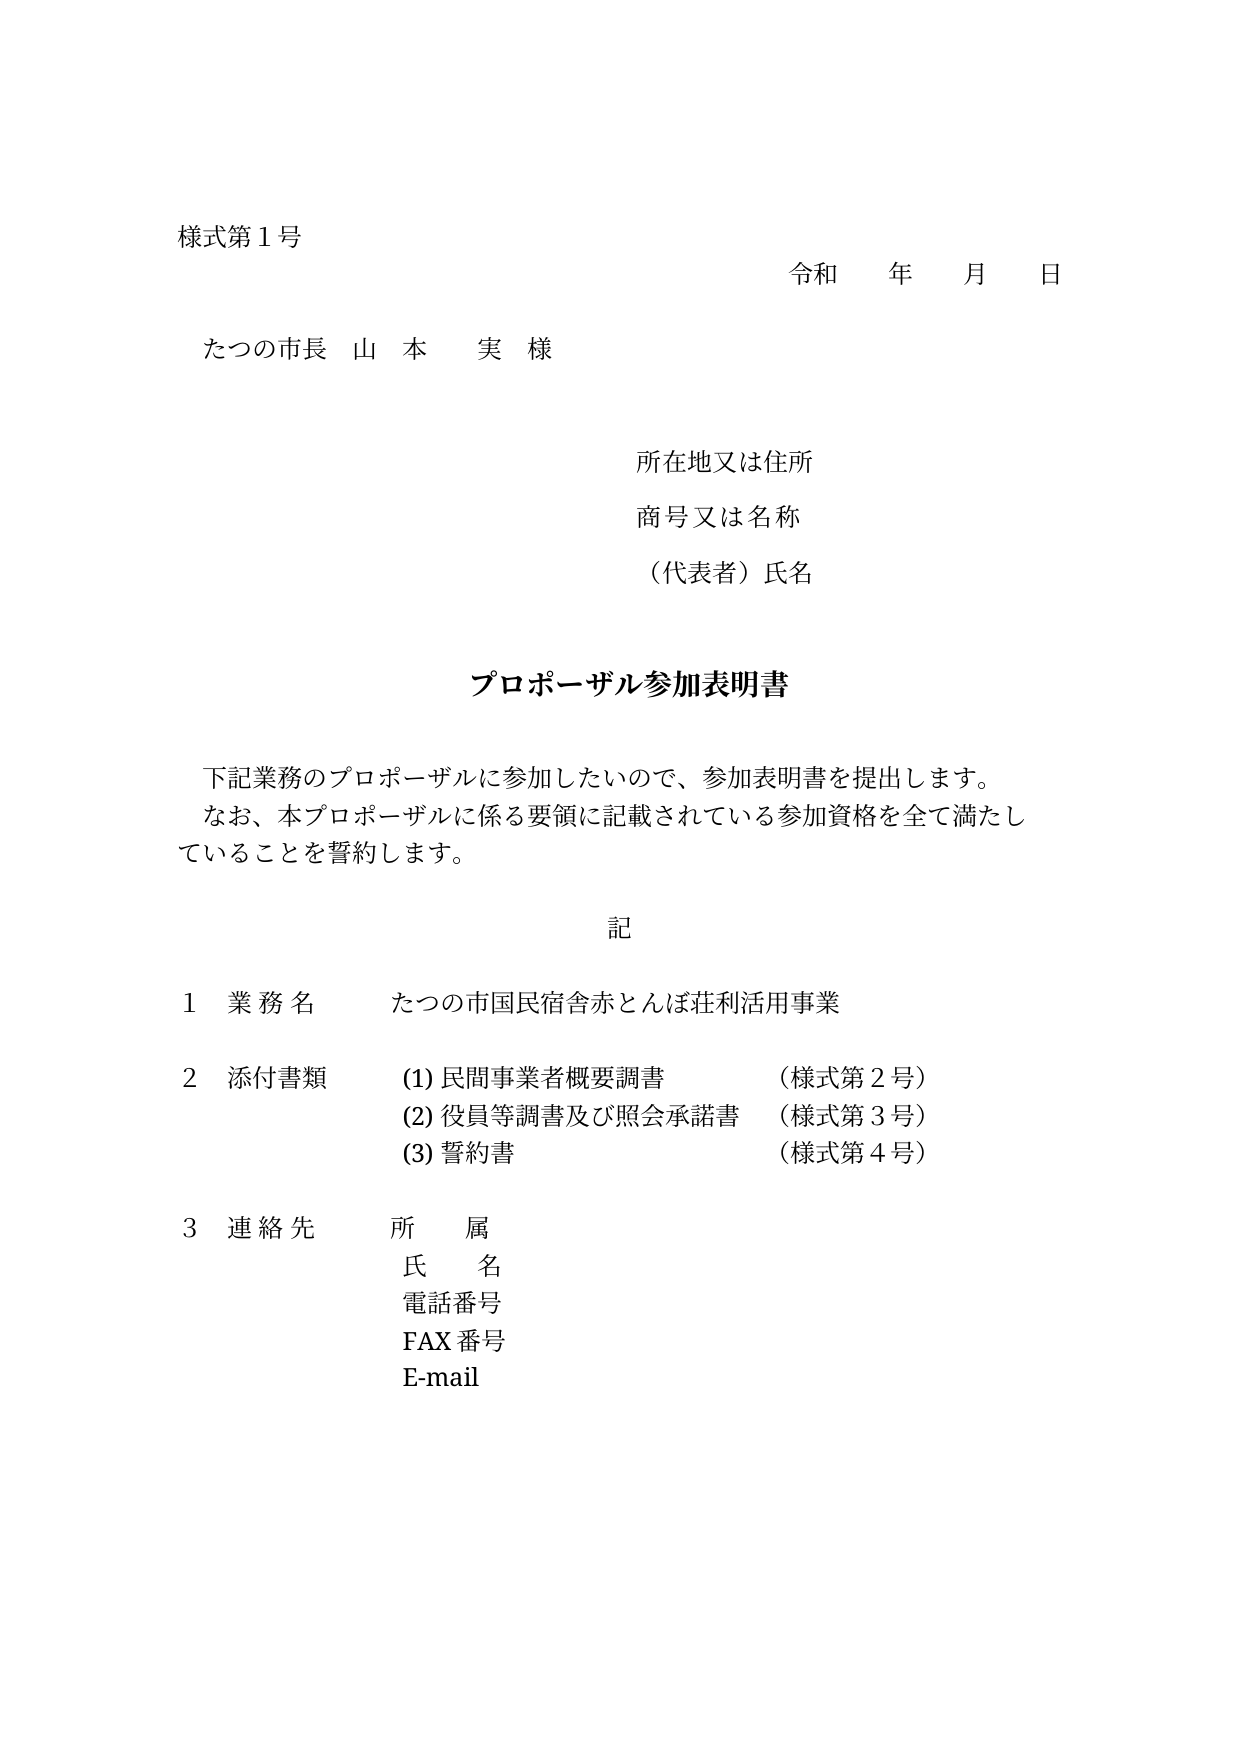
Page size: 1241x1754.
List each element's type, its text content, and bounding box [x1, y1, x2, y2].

text 商号又は名称 [637, 497, 1063, 535]
text ３ 連 絡 先 所 属 [177, 1208, 1063, 1246]
text (3) 誓約書 （様式第４号） [177, 1133, 1063, 1171]
text プロポーザル参加表明書 [177, 646, 1050, 721]
text 所在地又は住所 [637, 442, 1063, 479]
text (2) 役員等調書及び照会承諾書 （様式第３号） [177, 1096, 1063, 1133]
text 様式第１号 [177, 217, 1063, 254]
text E-mail [177, 1358, 1063, 1396]
text 下記業務のプロポーザルに参加したいので、参加表明書を提出します。 [177, 758, 1050, 796]
text １ 業務名 たつの市国民宿舎赤とんぼ荘利活用事業 [177, 983, 1063, 1021]
text なお、本プロポーザルに係る要領に記載されている参加資格を全て満たしていることを誓約します。 [177, 796, 1050, 871]
text 令和 年 月 日 [177, 254, 1063, 292]
text （代表者）氏名 [637, 553, 1063, 590]
text 氏 名 [177, 1246, 1063, 1283]
text ２ 添付書類 (1) 民間事業者概要調書 （様式第２号） [177, 1058, 1063, 1096]
text FAX番号 [177, 1321, 1063, 1358]
text たつの市長 山 本 実 様 [177, 329, 1063, 367]
text 電話番号 [177, 1283, 1063, 1321]
text 記 [177, 908, 1063, 946]
